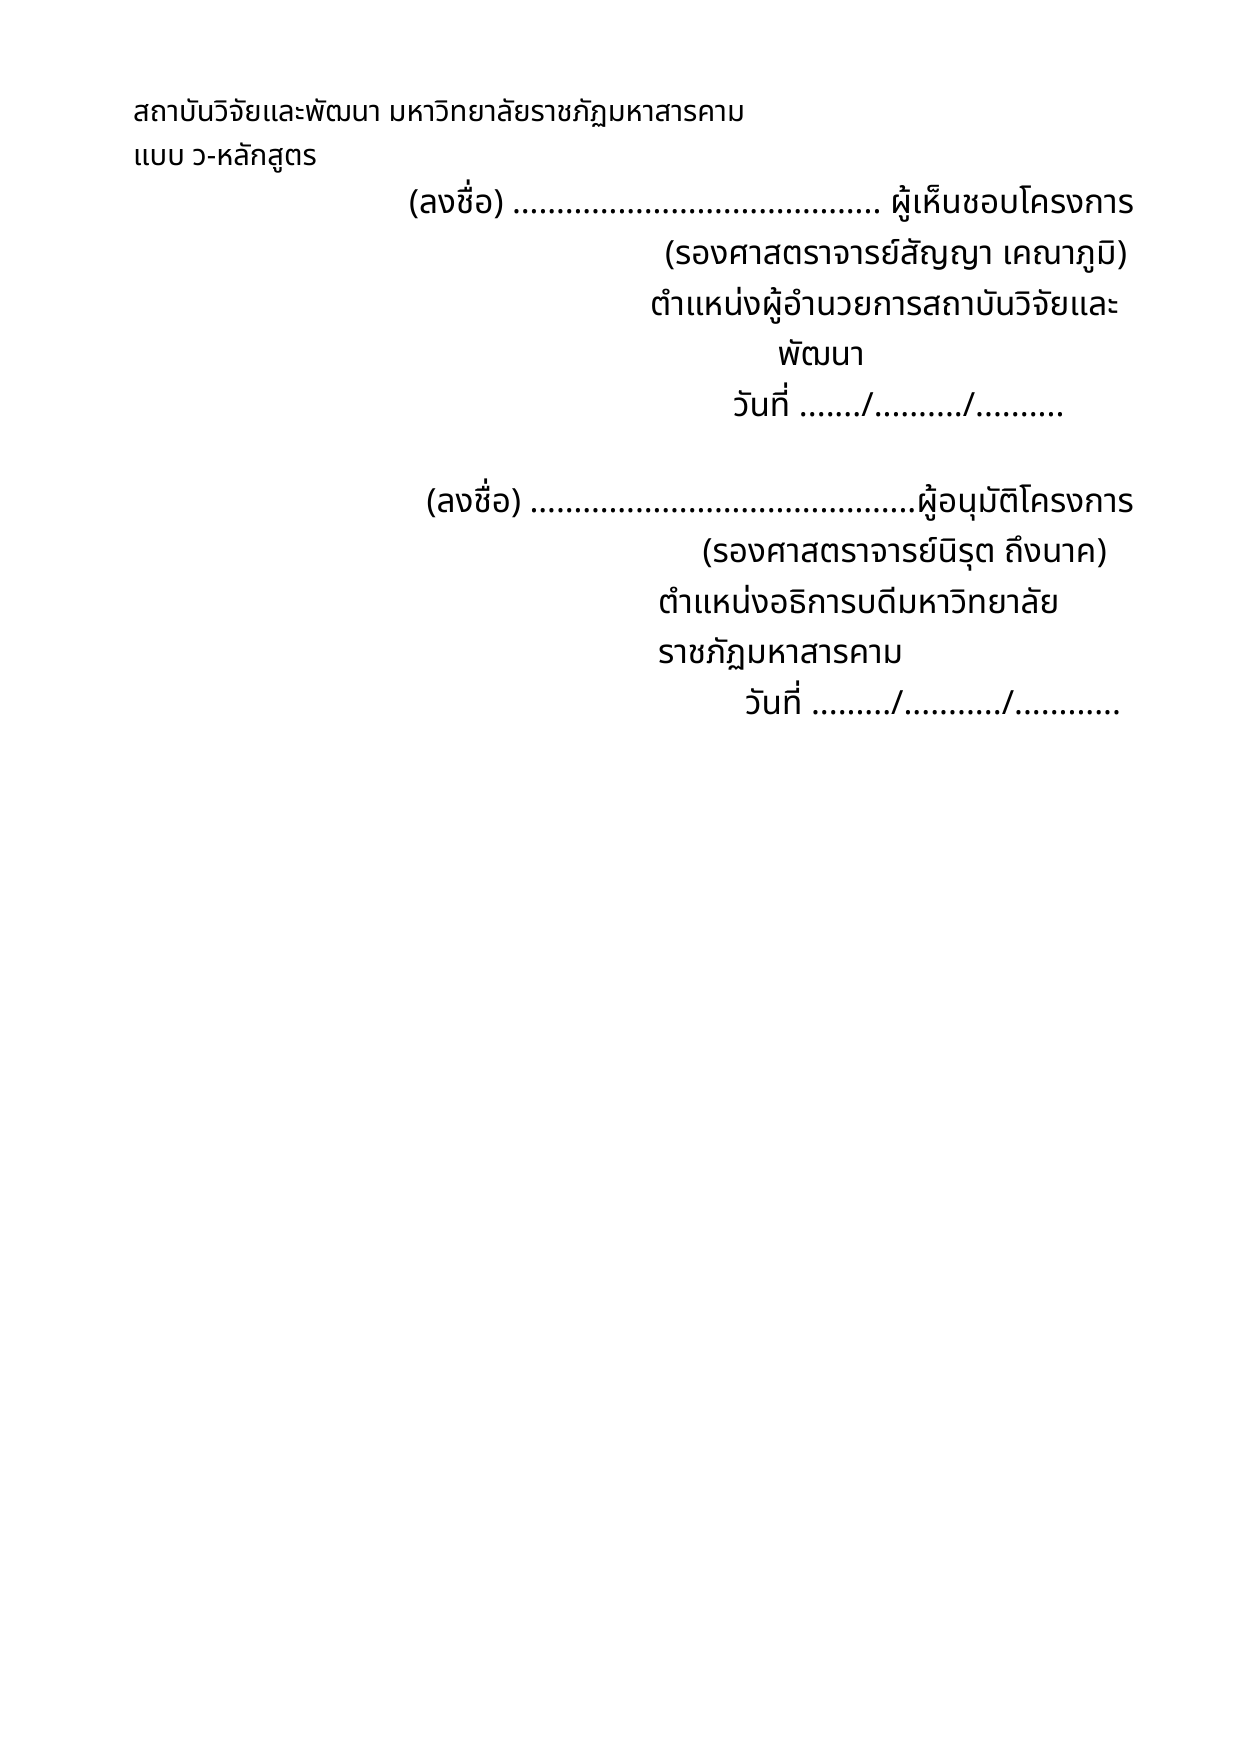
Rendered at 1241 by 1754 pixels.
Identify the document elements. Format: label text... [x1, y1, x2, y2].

text ตำแหน่งอธิการบดีมหาวิทยาลัยราชภัฏมหาสารคาม [658, 578, 1134, 678]
text วันที่ ......./........../.......... [583, 380, 1134, 431]
text (รองศาสตราจารย์นิรุต ถึงนาค) [658, 527, 1134, 578]
text (ลงชื่อ) ……………………………………..ผู้อนุมัติโครงการ [133, 476, 1134, 527]
text (รองศาสตราจารย์สัญญา เคณาภูมิ) [583, 229, 1134, 279]
text วันที่ ........./.........../............ [658, 678, 1134, 729]
text (ลงชื่อ) …………………….…………….. ผู้เห็นชอบโครงการ [133, 178, 1134, 229]
text ตำแหน่งผู้อำนวยการสถาบันวิจัยและพัฒนา [508, 279, 1134, 380]
